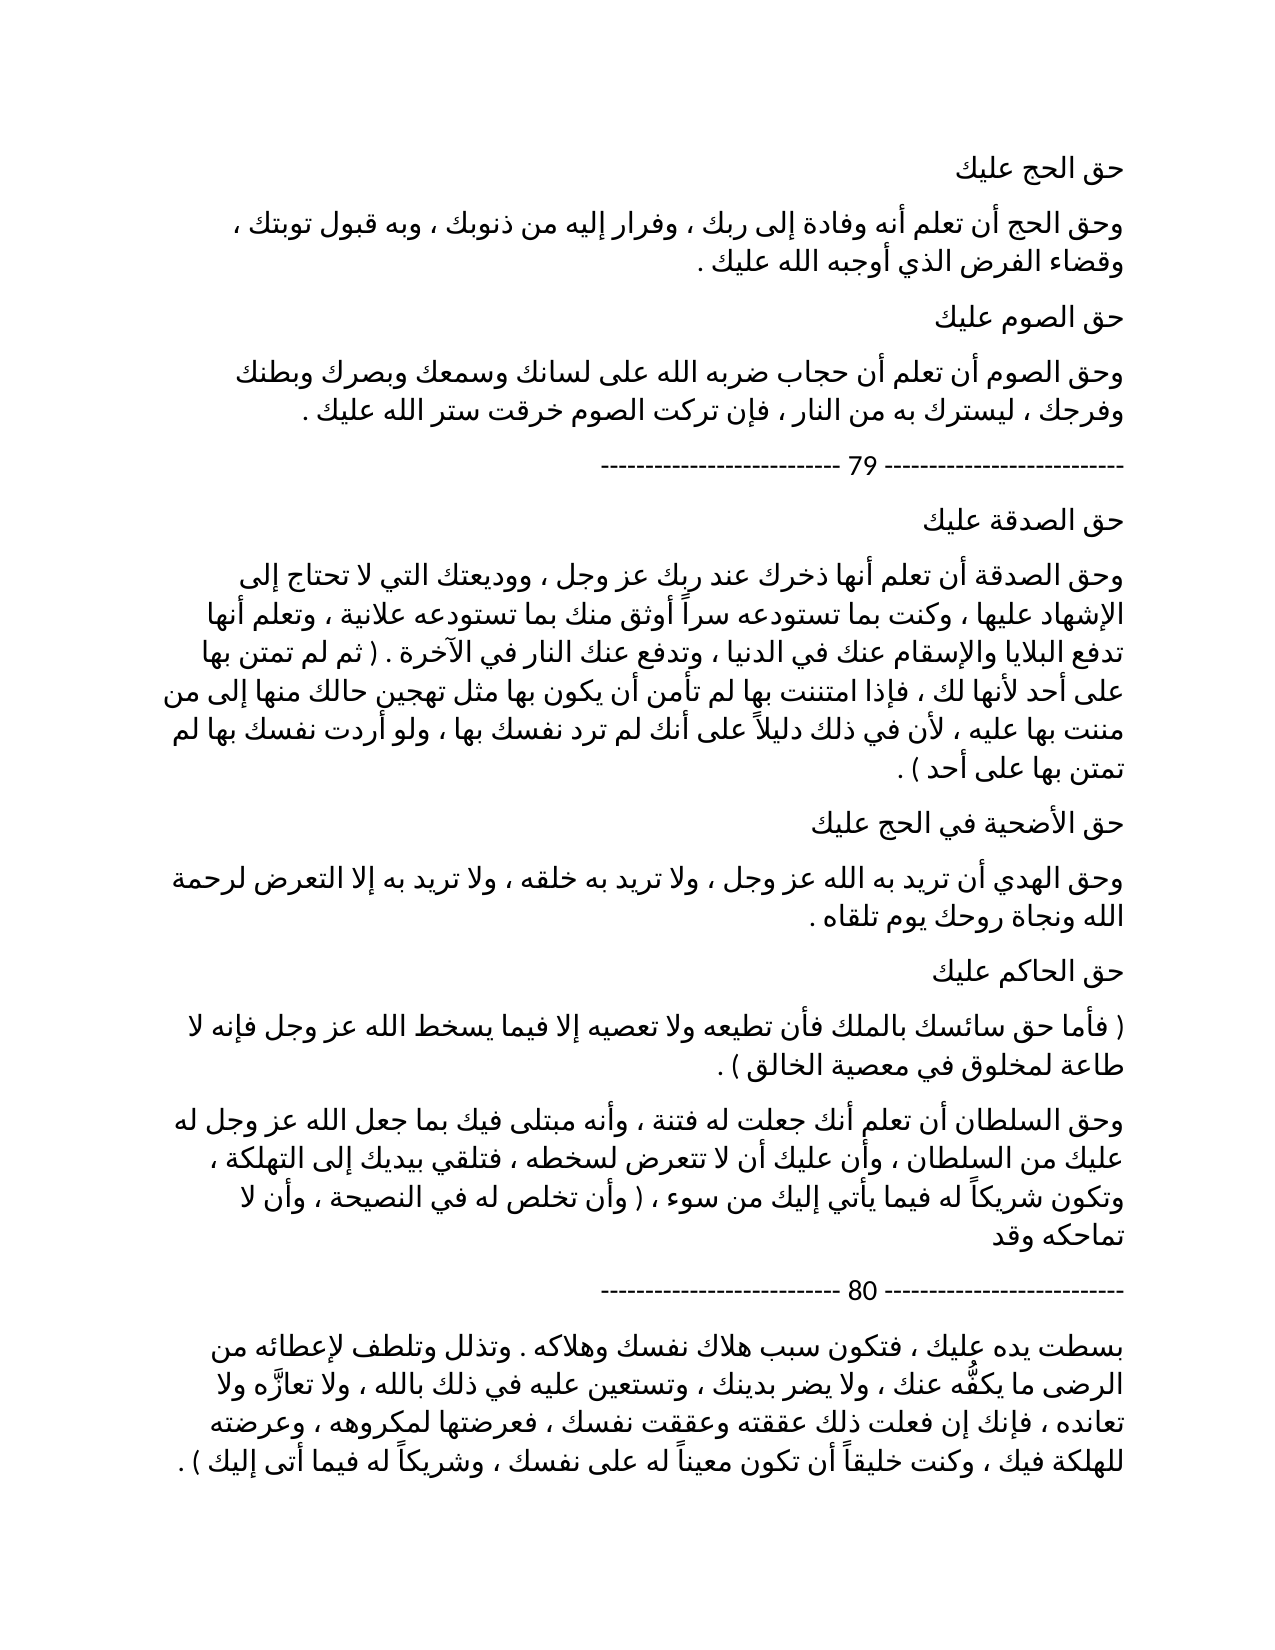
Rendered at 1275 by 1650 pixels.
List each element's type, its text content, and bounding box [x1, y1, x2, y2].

text وحق الصوم أن تعلم أن حجاب ضربه الله على لسانك وسمعك وبصرك وبطنك وفرجك ، ليسترك به من النار ، فإن تركت الصوم خرقت ستر الله عليك . [150, 354, 1125, 428]
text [150, 1328, 1125, 1478]
text --------------------------- 80 --------------------------- [150, 1272, 1125, 1308]
text وحق الهدي أن تريد به الله عز وجل ، ولا تريد به خلقه ، ولا تريد به إلا التعرض لرحمة الله ونجاة روحك يوم تلقاه . [150, 860, 1125, 934]
text وحق الصدقة أن تعلم أنها ذخرك عند ربك عز وجل ، ووديعتك التي لا تحتاج إلى الإشهاد عليها ، وكنت بما تستودعه سراً أوثق منك بما تستودعه علانية ، وتعلم أنها تدفع البلايا والإسقام عنك في الدنيا ، وتدفع عنك النار في الآخرة . ( ثم لم تمتن بها على أحد لأنها لك ، فإذا امتننت بها لم تأمن أن يكون بها مثل تهجين حالك منها إلى من مننت بها عليه ، لأن في ذلك دليلاً على أنك لم ترد نفسك بها ، ولو أردت نفسك بها لم تمتن بها على أحد ) . [150, 557, 1125, 785]
text ( فأما حق سائسك بالملك فأن تطيعه ولا تعصيه إلا فيما يسخط الله عز وجل فإنه لا طاعة لمخلوق في معصية الخالق ) . [150, 1008, 1125, 1083]
text حق الصوم عليك [150, 299, 1125, 334]
text حق الصدقة عليك [150, 502, 1125, 538]
text حق الحج عليك [150, 150, 1125, 186]
text وحق السلطان أن تعلم أنك جعلت له فتنة ، وأنه مبتلى فيك بما جعل الله عز وجل له عليك من السلطان ، وأن عليك أن لا تتعرض لسخطه ، فتلقي بيديك إلى التهلكة ، وتكون شريكاً له فيما يأتي إليك من سوء ، ( وأن تخلص له في النصيحة ، وأن لا تماحكه وقد [150, 1102, 1125, 1253]
text حق الأضحية في الحج عليك [150, 805, 1125, 840]
text وحق الحج أن تعلم أنه وفادة إلى ربك ، وفرار إليه من ذنوبك ، وبه قبول توبتك ، وقضاء الفرض الذي أوجبه الله عليك . [150, 205, 1125, 279]
text --------------------------- 79 --------------------------- [150, 447, 1125, 483]
text حق الحاكم عليك [150, 953, 1125, 989]
